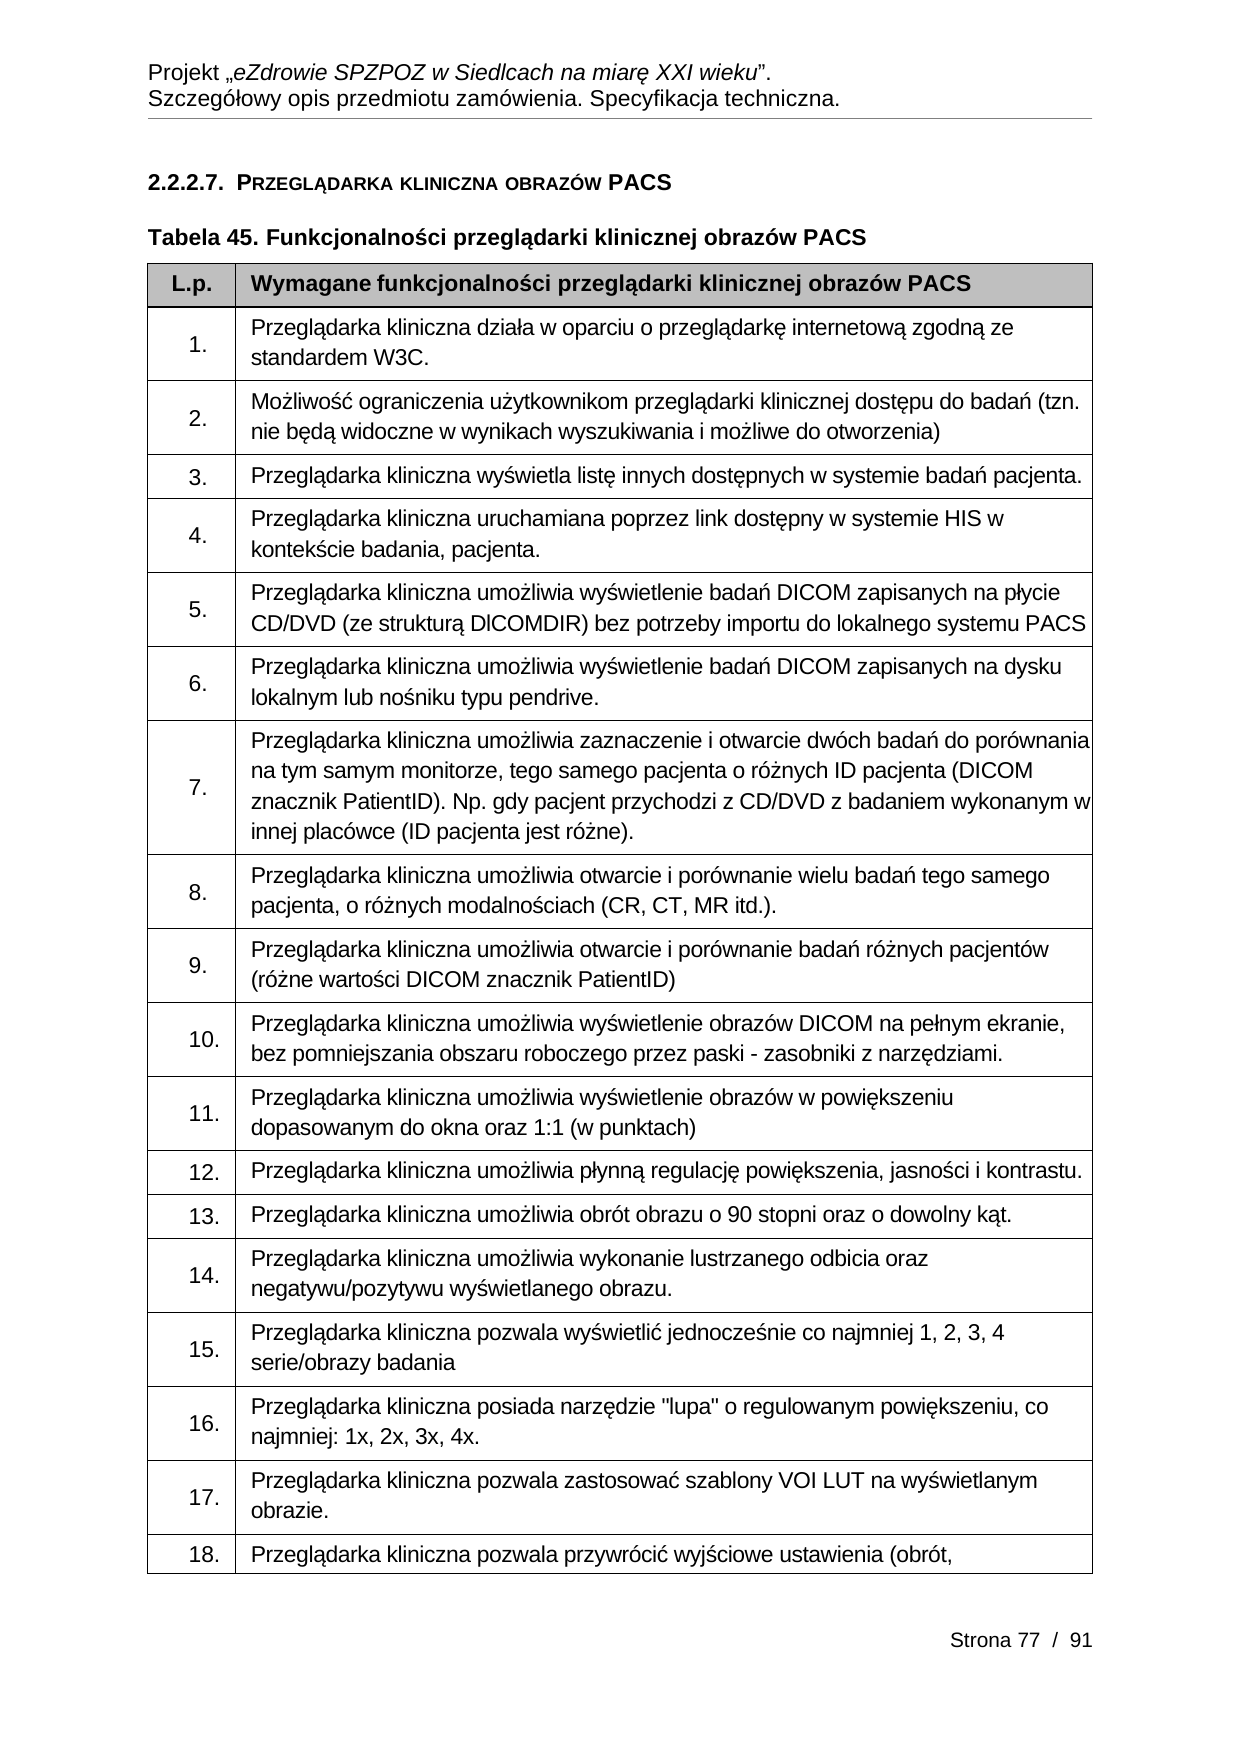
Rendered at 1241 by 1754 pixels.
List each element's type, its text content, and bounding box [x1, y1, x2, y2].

table_cell [148, 499, 235, 572]
table_cell Przeglądarka kliniczna umożliwia wyświetlenie badań DICOM zapisanych na dysku lokalnym lub nośniku typu pendrive. [236, 647, 1092, 720]
table_cell [148, 1387, 235, 1459]
table_cell Przeglądarka kliniczna umożliwia obrót obrazu o 90 stopni oraz o dowolny kąt. [236, 1195, 1092, 1238]
table_cell Przeglądarka kliniczna umożliwia otwarcie i porównanie wielu badań tego samego pacjenta, o różnych modalnościach (CR, CT, MR itd.). [236, 855, 1092, 928]
table_cell Przeglądarka kliniczna umożliwia otwarcie i porównanie badań różnych pacjentów (różne wartości DICOM znacznik PatientID) [236, 929, 1092, 1002]
text Tabela 45. Funkcjonalności przeglądarki klinicznej obrazów PACS [148, 224, 1092, 250]
table_header L.p. [148, 264, 235, 306]
table_cell Przeglądarka kliniczna uruchamiana poprzez link dostępny w systemie HIS w kontekście badania, pacjenta. [236, 499, 1092, 572]
table_cell Przeglądarka kliniczna umożliwia wykonanie lustrzanego odbicia oraz negatywu/pozytywu wyświetlanego obrazu. [236, 1239, 1092, 1312]
table_cell [148, 1195, 235, 1238]
table_cell [148, 647, 235, 720]
subtitle Przeglądarka kliniczna obrazów PACS [148, 168, 1092, 195]
table_cell [148, 1313, 235, 1386]
table_cell [148, 455, 235, 498]
table_cell Przeglądarka kliniczna umożliwia wyświetlenie obrazów DICOM na pełnym ekranie, bez pomniejszania obszaru roboczego przez paski - zasobniki z narzędziami. [236, 1003, 1092, 1076]
table_cell [148, 1535, 235, 1573]
table_cell [148, 1239, 235, 1312]
table_cell [148, 1003, 235, 1076]
table_cell [148, 1461, 235, 1533]
table_cell [148, 1077, 235, 1150]
table_cell [148, 855, 235, 928]
table_cell Przeglądarka kliniczna umożliwia płynną regulację powiększenia, jasności i kontrastu. [236, 1151, 1092, 1194]
table_cell [148, 929, 235, 1002]
table_cell Przeglądarka kliniczna umożliwia wyświetlenie obrazów w powiększeniu dopasowanym do okna oraz 1:1 (w punktach) [236, 1077, 1092, 1150]
table_cell [148, 308, 235, 380]
table_cell Przeglądarka kliniczna umożliwia wyświetlenie badań DICOM zapisanych na płycie CD/DVD (ze strukturą DlCOMDIR) bez potrzeby importu do lokalnego systemu PACS [236, 573, 1092, 646]
table_cell [148, 1151, 235, 1194]
table_cell Możliwość ograniczenia użytkownikom przeglądarki klinicznej dostępu do badań (tzn. nie będą widoczne w wynikach wyszukiwania i możliwe do otworzenia) [236, 381, 1092, 454]
table_cell Przeglądarka kliniczna posiada narzędzie "lupa" o regulowanym powiększeniu, co najmniej: 1x, 2x, 3x, 4x. [236, 1387, 1092, 1459]
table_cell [236, 1535, 1092, 1573]
table_header Wymagane funkcjonalności przeglądarki klinicznej obrazów PACS [236, 264, 1092, 306]
table_cell Przeglądarka kliniczna wyświetla listę innych dostępnych w systemie badań pacjenta. [236, 455, 1092, 498]
table_cell Przeglądarka kliniczna działa w oparciu o przeglądarkę internetową zgodną ze standardem W3C. [236, 308, 1092, 380]
table_cell Przeglądarka kliniczna pozwala zastosować szablony VOI LUT na wyświetlanym obrazie. [236, 1461, 1092, 1533]
table_cell [148, 381, 235, 454]
table_cell Przeglądarka kliniczna pozwala wyświetlić jednocześnie co najmniej 1, 2, 3, 4 serie/obrazy badania [236, 1313, 1092, 1386]
table_cell Przeglądarka kliniczna umożliwia zaznaczenie i otwarcie dwóch badań do porównania na tym samym monitorze, tego samego pacjenta o różnych ID pacjenta (DICOM znacznik PatientID). Np. gdy pacjent przychodzi z CD/DVD z badaniem wykonanym w innej placówce (ID pacjenta jest różne). [236, 721, 1092, 854]
table_cell [148, 721, 235, 854]
table_cell [148, 573, 235, 646]
